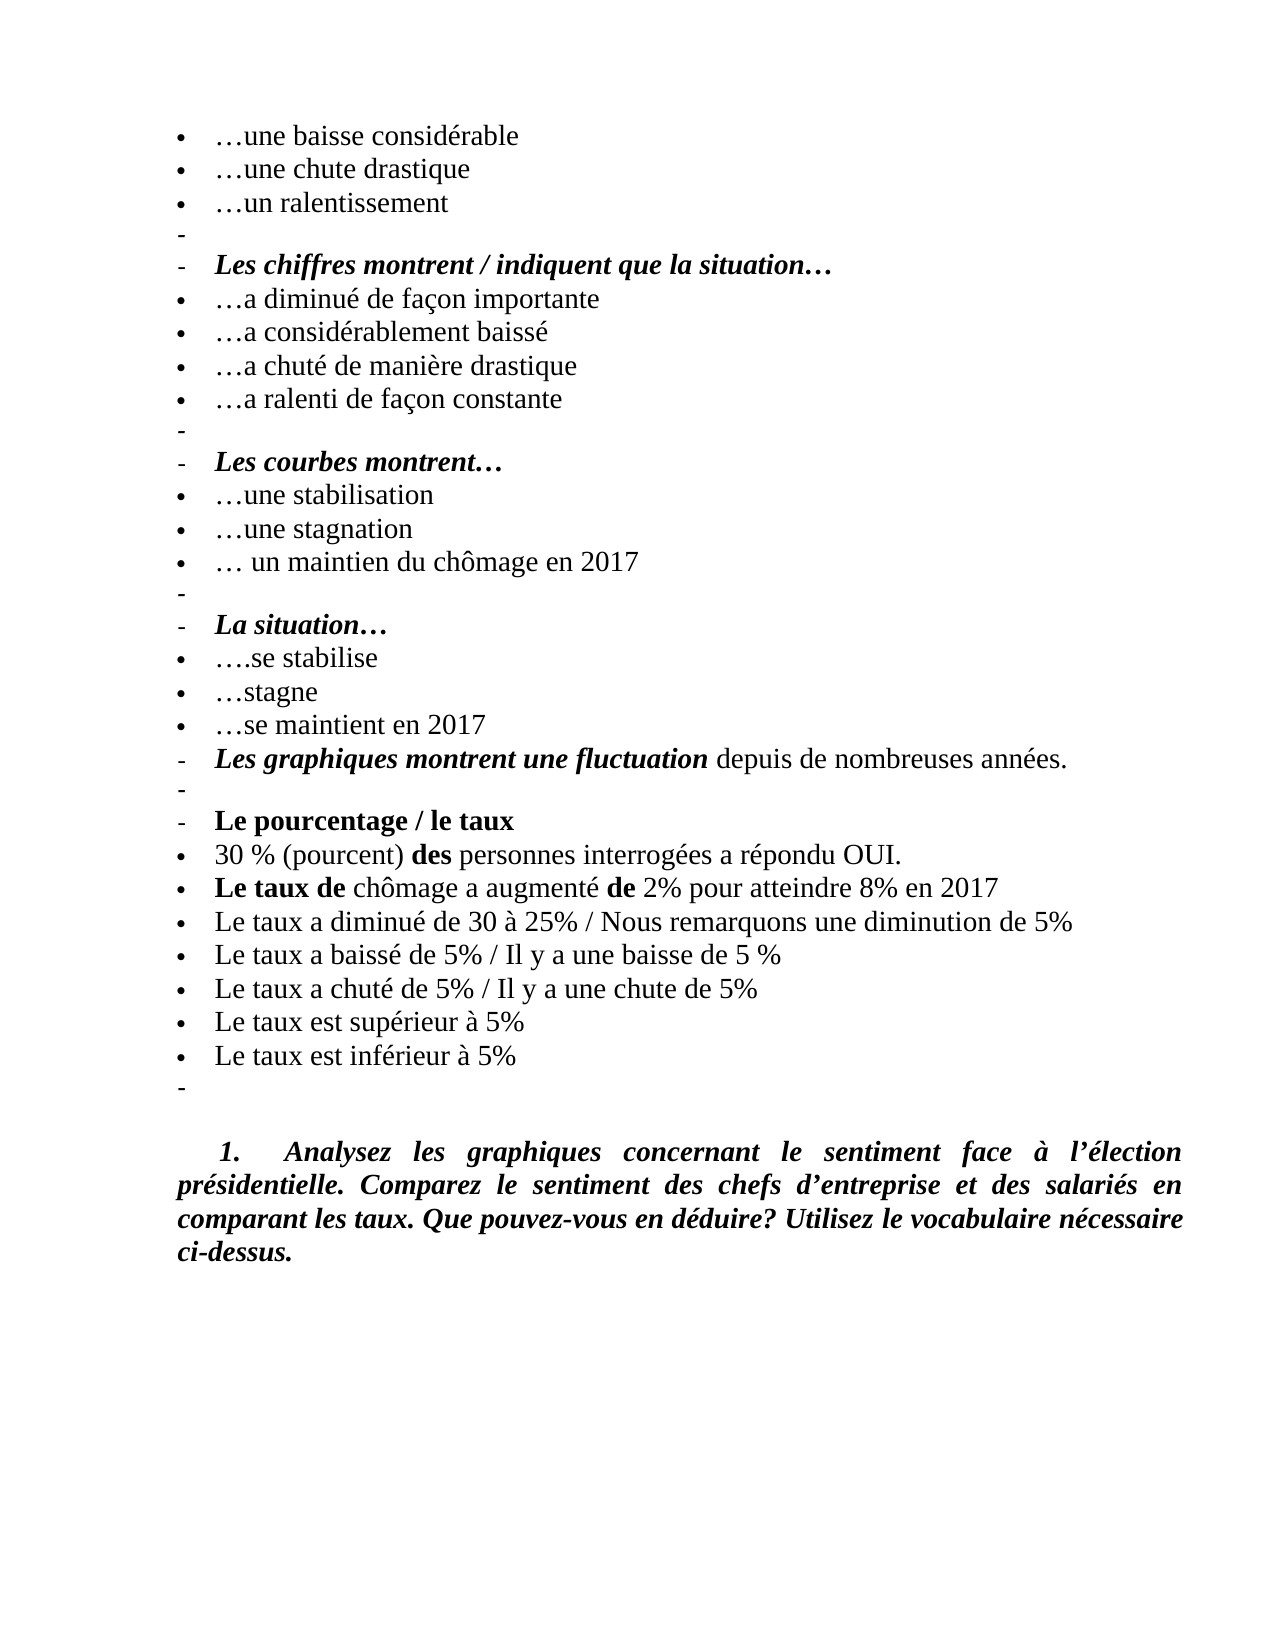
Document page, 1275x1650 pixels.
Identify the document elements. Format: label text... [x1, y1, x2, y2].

list Le taux de chômage a augmenté de 2% pour atteindre 8% en 2017 [177, 870, 1186, 904]
list …un ralentissement [177, 185, 1186, 219]
list Les courbes montrent… [177, 444, 1186, 477]
list Le taux a diminué de 30 à 25% / Nous remarquons une diminution de 5% [177, 904, 1186, 937]
list Le taux est supérieur à 5% [177, 1004, 1186, 1038]
list Les chiffres montrent / indiquent que la situation… [177, 247, 1186, 281]
list …une stagnation [177, 511, 1186, 544]
list ….se stabilise [177, 640, 1186, 674]
list Les graphiques montrent une fluctuation depuis de nombreuses années. [177, 741, 1186, 774]
list Le pourcentage / le taux [177, 803, 1186, 837]
list Le taux a baissé de 5% / Il y a une baisse de 5 % [177, 937, 1186, 971]
list …a ralenti de façon constante [177, 382, 1186, 415]
list …se maintient en 2017 [177, 707, 1186, 741]
list …stagne [177, 674, 1186, 707]
list …une baisse considérable [177, 118, 1186, 152]
list …une stabilisation [177, 477, 1186, 511]
list … un maintien du chômage en 2017 [177, 544, 1186, 578]
list 30 % (pourcent) des personnes interrogées a répondu OUI. [177, 837, 1186, 870]
list …a considérablement baissé [177, 314, 1186, 348]
text 1. Analysez les graphiques concernant le sentiment face à l’élection présidentielle. Comparez le sentiment des chefs d’entreprise et des salariés en comparant les taux. Que pouvez-vous en déduire? Utilisez le vocabulaire nécessaire ci-dessus. [177, 1134, 1186, 1268]
list …une chute drastique [177, 152, 1186, 185]
list Le taux a chuté de 5% / Il y a une chute de 5% [177, 971, 1186, 1004]
list …a diminué de façon importante [177, 281, 1186, 314]
list Le taux est inférieur à 5% [177, 1038, 1186, 1072]
list La situation… [177, 607, 1186, 640]
list …a chuté de manière drastique [177, 348, 1186, 382]
